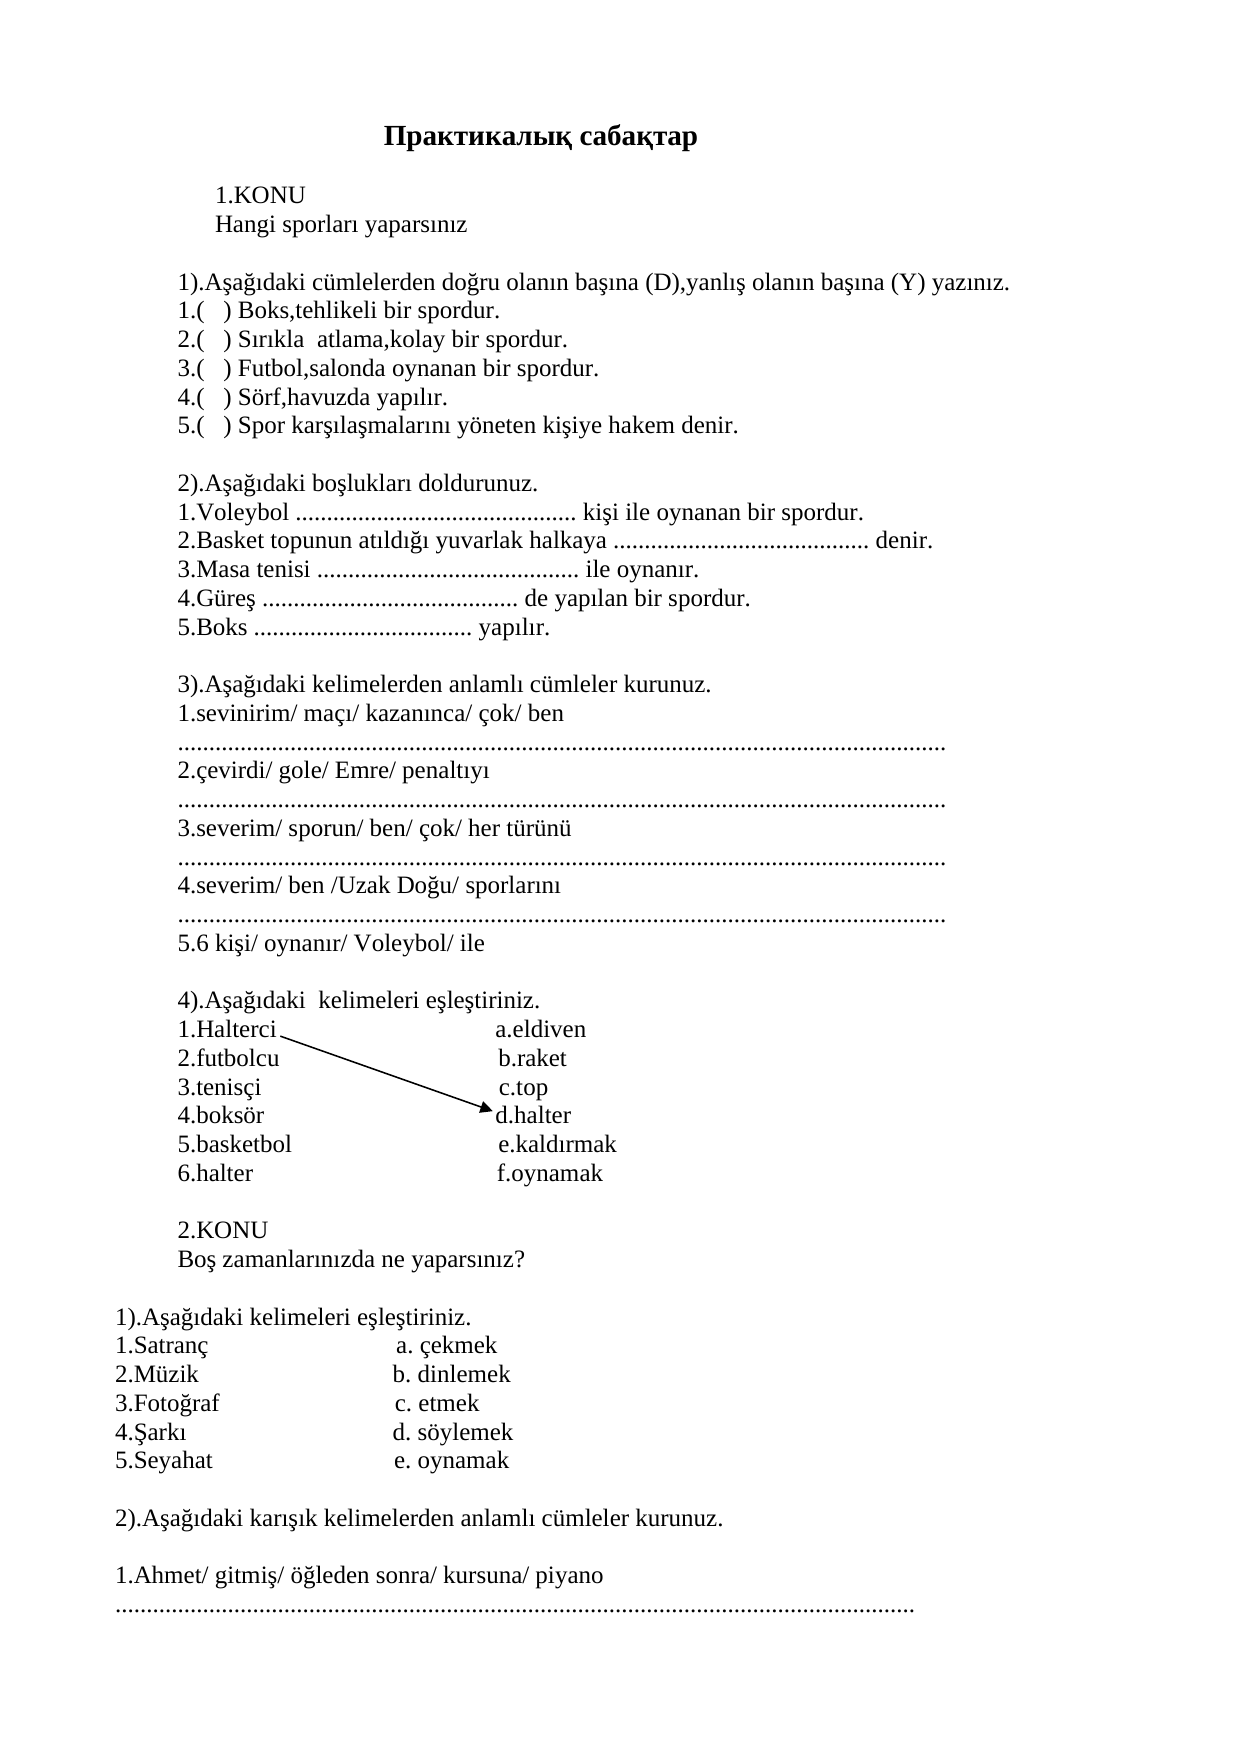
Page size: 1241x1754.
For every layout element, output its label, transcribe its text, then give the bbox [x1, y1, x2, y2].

text 2.Müzik b. dinlemek [115, 1359, 1152, 1388]
text 2.futbolcu b.raket [177, 1043, 376, 1072]
text ........................................................................................................................... [177, 842, 1152, 870]
text Hangi sporları yaparsınız [215, 209, 1152, 238]
text ........................................................................................................................... [177, 784, 1152, 813]
text 1.sevinirim/ maçı/ kazanınca/ çok/ ben [177, 698, 1152, 727]
text 3.Masa tenisi .......................................... ile oynanır. [177, 554, 1152, 583]
text 1.KONU [215, 180, 1152, 209]
text 5.Seyahat e. oynamak [115, 1445, 1152, 1474]
text 2).Aşağıdaki karışık kelimelerden anlamlı cümleler kurunuz. [115, 1503, 1152, 1532]
text 1.Ahmet/ gitmiş/ öğleden sonra/ kursuna/ piyano [115, 1560, 1152, 1589]
text 4.Güreş ......................................... de yapılan bir spordur. [177, 583, 1152, 612]
text 4.boksör d.halter [177, 1100, 1152, 1129]
text 3.tenisçi c.top [388, 1072, 1152, 1100]
text 3.( ) Futbol,salonda oynanan bir spordur. [177, 353, 1152, 382]
text 5.6 kişi/ oynanır/ Voleybol/ ile [177, 928, 1152, 957]
text 5.basketbol e.kaldırmak [177, 1129, 1152, 1158]
text 2.KONU [177, 1215, 1152, 1244]
text 2.Basket topunun atıldığı yuvarlak halkaya ......................................... denir. [177, 525, 1152, 554]
text 2).Aşağıdaki boşlukları doldurunuz. [177, 468, 1152, 497]
text 1.( ) Boks,tehlikeli bir spordur. [177, 295, 1152, 324]
text 1).Aşağıdaki kelimeleri eşleştiriniz. [115, 1302, 1152, 1330]
text 4.Şarkı d. söylemek [115, 1417, 1152, 1445]
text 2.futbolcu b.raket [305, 1043, 1152, 1072]
text Практикалық сабақтар [383, 118, 1152, 152]
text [115, 1589, 1152, 1618]
text ........................................................................................................................... [177, 727, 1152, 755]
text 3.severim/ sporun/ ben/ çok/ her türünü [177, 813, 1152, 842]
text 2.çevirdi/ gole/ Emre/ penaltıyı [177, 755, 1152, 784]
text 3.tenisçi c.top [177, 1072, 456, 1100]
text 6.halter f.oynamak [177, 1158, 1152, 1187]
text ........................................................................................................................... [177, 899, 1152, 928]
text 2.( ) Sırıkla atlama,kolay bir spordur. [177, 324, 1152, 353]
text Boş zamanlarınızda ne yaparsınız? [177, 1244, 1152, 1273]
text 1.Voleybol ............................................. kişi ile oynanan bir spordur. [177, 497, 1152, 525]
text 5.( ) Spor karşılaşmalarını yöneten kişiye hakem denir. [177, 410, 1152, 439]
text 1).Aşağıdaki cümlelerden doğru olanın başına (D),yanlış olanın başına (Y) yazınız. [177, 267, 1152, 295]
text 4.severim/ ben /Uzak Doğu/ sporlarını [177, 870, 1152, 899]
text 3.Fotoğraf c. etmek [115, 1388, 1152, 1417]
text 3).Aşağıdaki kelimelerden anlamlı cümleler kurunuz. [177, 669, 1152, 698]
text 5.Boks ................................... yapılır. [177, 612, 1152, 640]
text 4.( ) Sörf,havuzda yapılır. [177, 382, 1152, 410]
text 1.Halterci a.eldiven [177, 1014, 1152, 1043]
text 4).Aşağıdaki kelimeleri eşleştiriniz. [177, 985, 1152, 1014]
text 1.Satranç a. çekmek [115, 1330, 1152, 1359]
